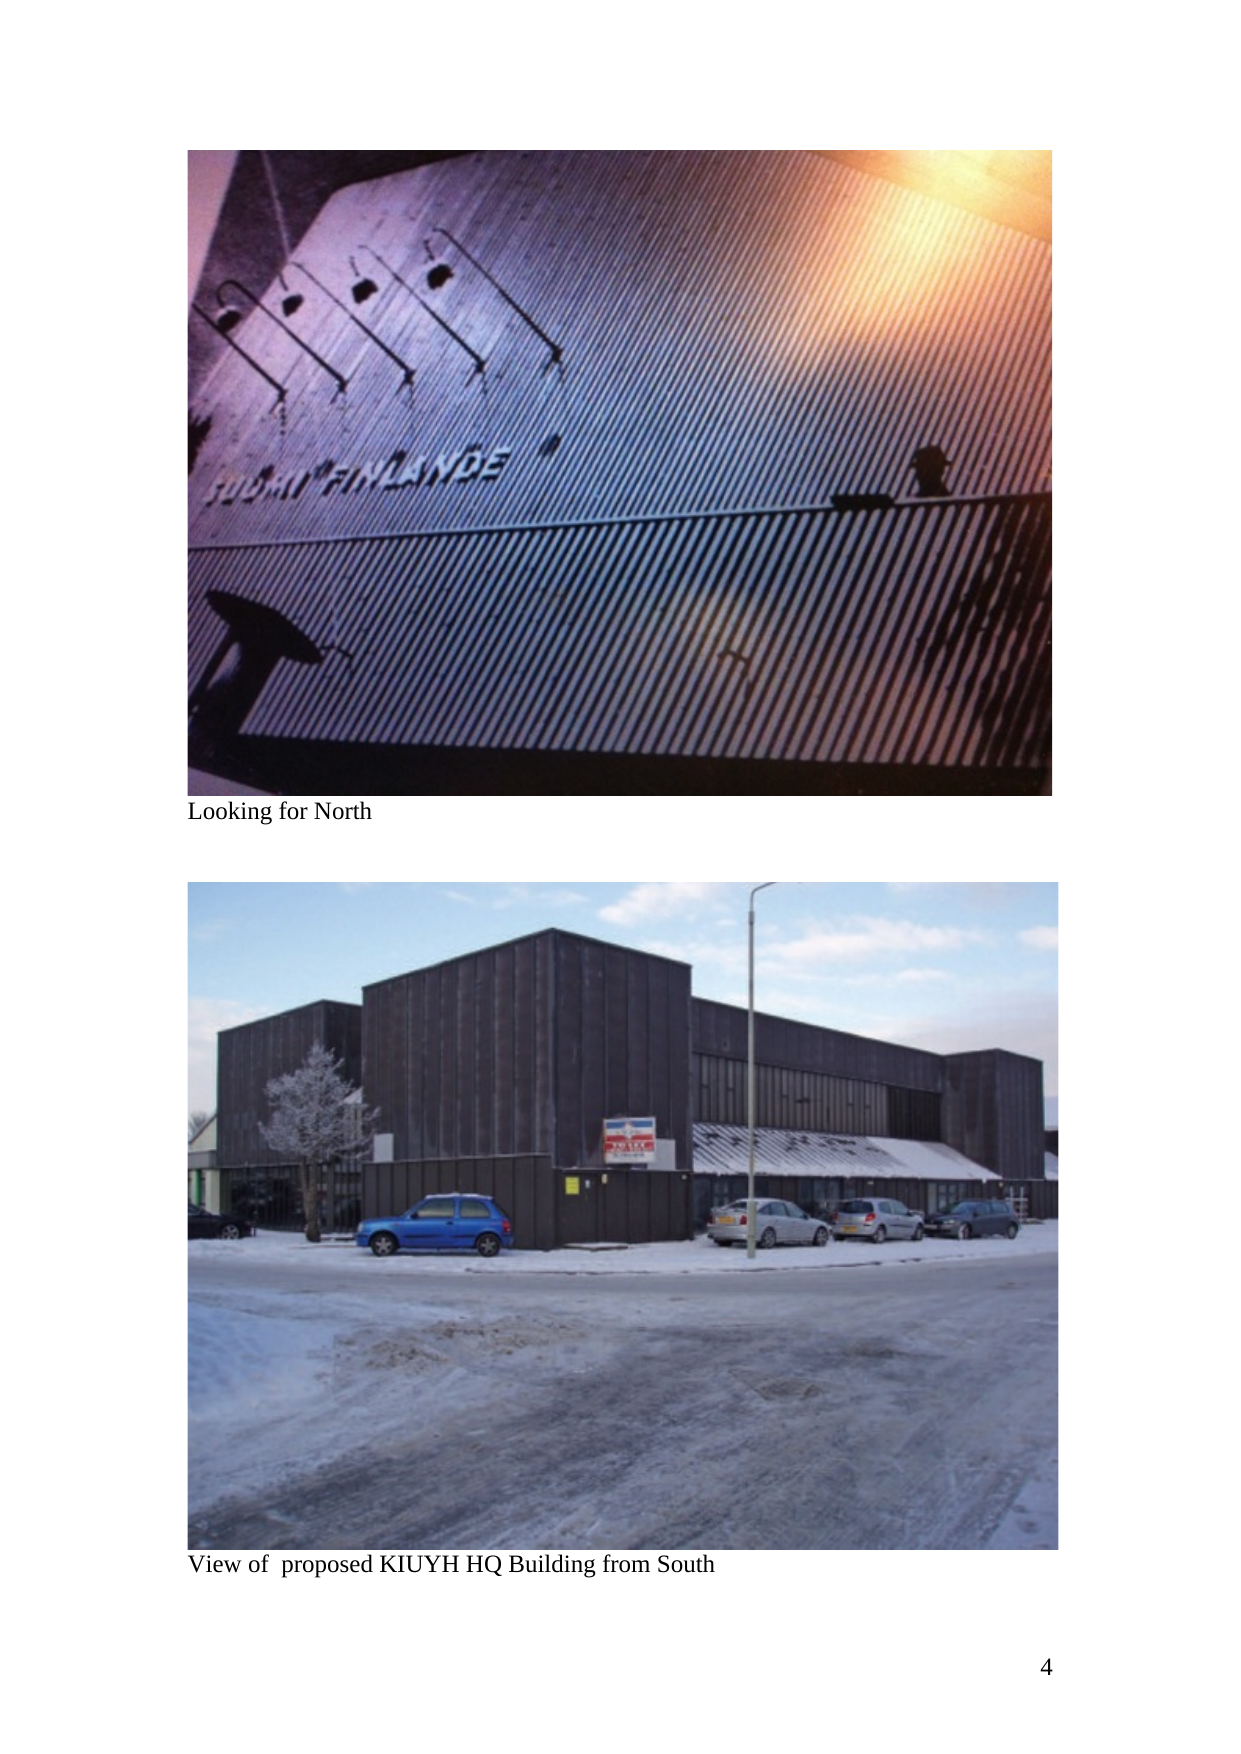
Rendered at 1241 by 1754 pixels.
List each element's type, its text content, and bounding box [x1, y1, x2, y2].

text View of proposed KIUYH HQ Building from South [187, 1550, 1053, 1578]
picture [187, 882, 1059, 1550]
picture [187, 150, 1053, 796]
text Looking for North [187, 796, 1053, 824]
